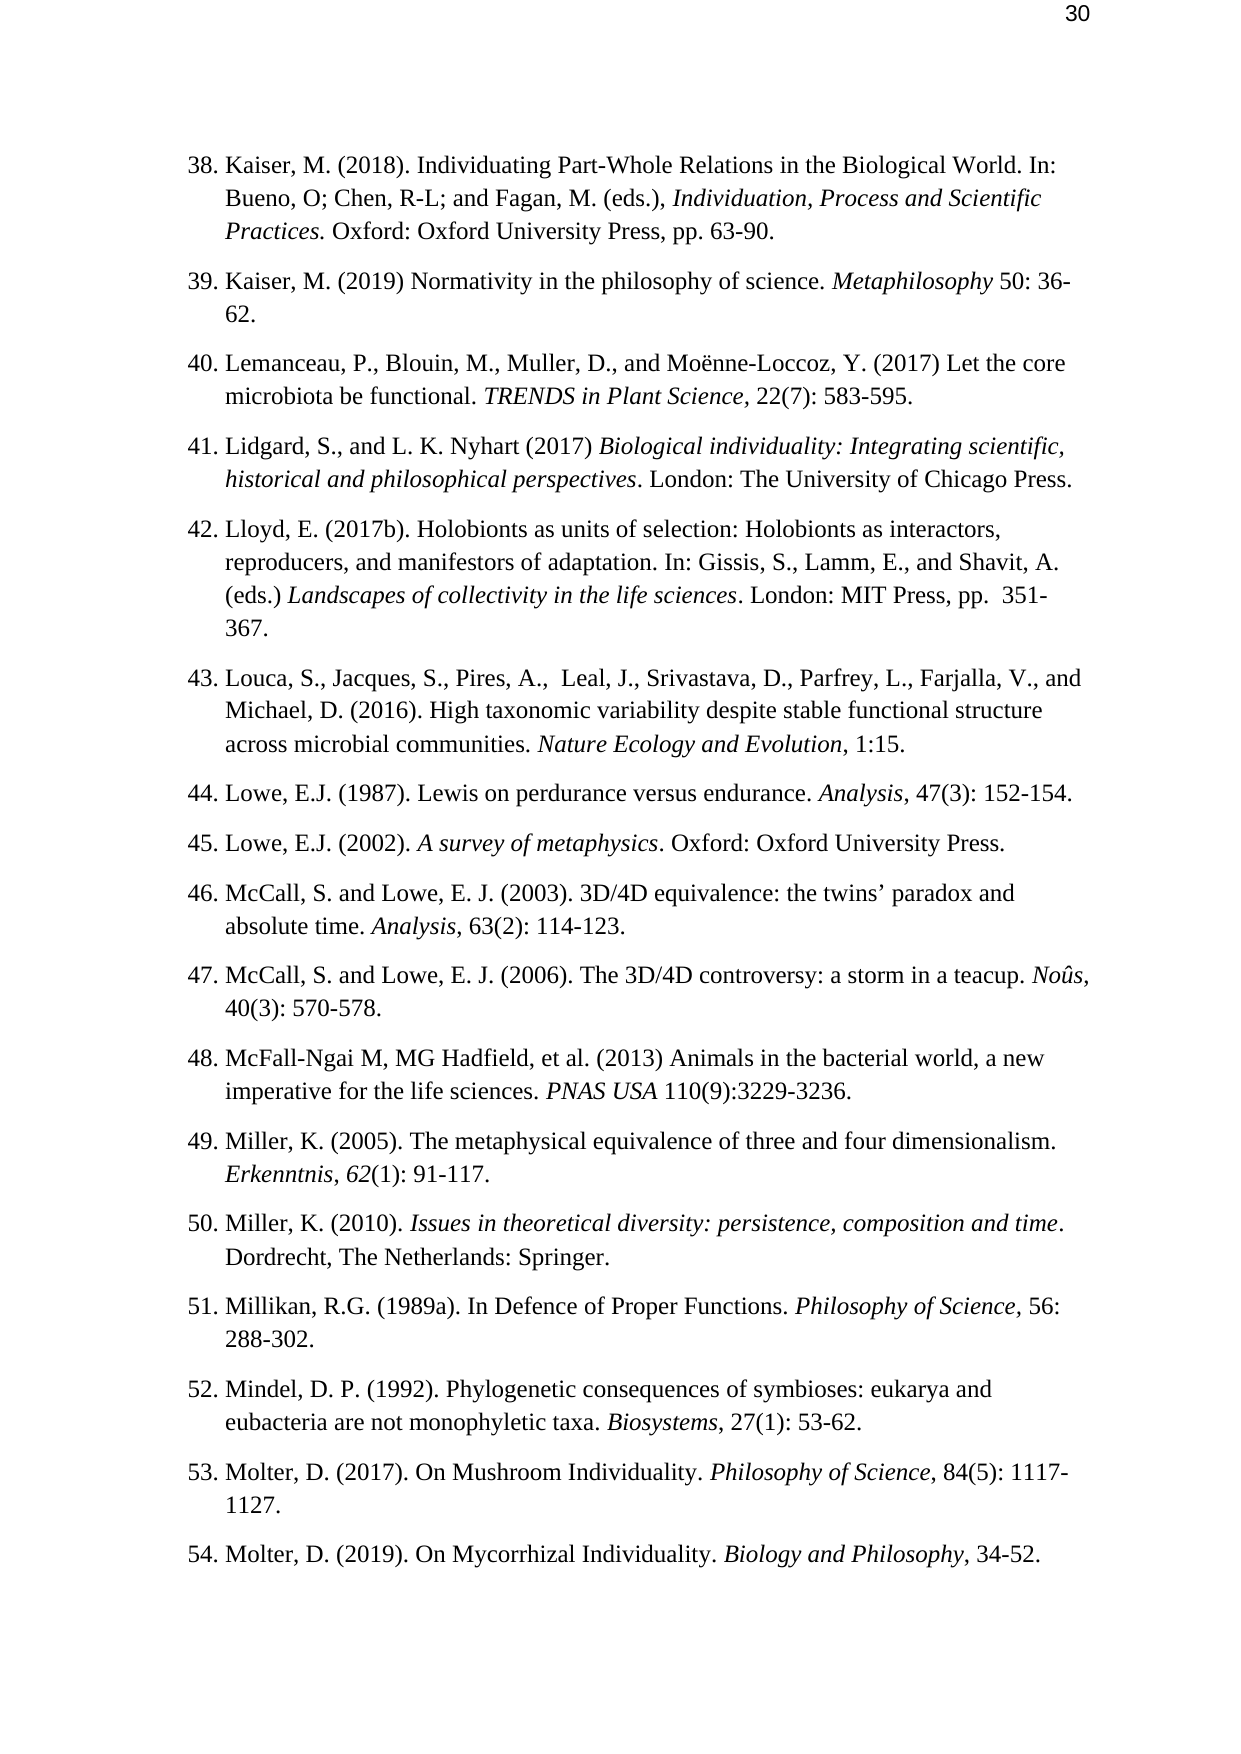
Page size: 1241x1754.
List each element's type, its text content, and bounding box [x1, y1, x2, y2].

list McCall, S. and Lowe, E. J. (2003). 3D/4D equivalence: the twins’ paradox and absolute time. Analysis, 63(2): 114-123. [187, 878, 1090, 939]
list Kaiser, M. (2019) Normativity in the philosophy of science. Metaphilosophy 50: 36-62. [187, 266, 1090, 327]
list Kaiser, M. (2018). Individuating Part-Whole Relations in the Biological World. In: Bueno, O; Chen, R-L; and Fagan, M. (eds.), Individuation, Process and Scientific Practices. Oxford: Oxford University Press, pp. 63-90. [187, 150, 1090, 245]
list Lidgard, S., and L. K. Nyhart (2017) Biological individuality: Integrating scientific, historical and philosophical perspectives. London: The University of Chicago Press. [187, 431, 1090, 493]
list Molter, D. (2019). On Mycorrhizal Individuality. Biology and Philosophy, 34-52. [187, 1539, 1090, 1568]
list Miller, K. (2010). Issues in theoretical diversity: persistence, composition and time. Dordrecht, The Netherlands: Springer. [187, 1208, 1090, 1270]
list Molter, D. (2017). On Mushroom Individuality. Philosophy of Science, 84(5): 1117-1127. [187, 1457, 1090, 1518]
list Lowe, E.J. (2002). A survey of metaphysics. Oxford: Oxford University Press. [187, 828, 1090, 857]
list Lloyd, E. (2017b). Holobionts as units of selection: Holobionts as interactors, reproducers, and manifestors of adaptation. In: Gissis, S., Lamm, E., and Shavit, A. (eds.) Landscapes of collectivity in the life sciences. London: MIT Press, pp. 351-367. [187, 514, 1090, 642]
list Lowe, E.J. (1987). Lewis on perdurance versus endurance. Analysis, 47(3): 152-154. [187, 778, 1090, 807]
list McCall, S. and Lowe, E. J. (2006). The 3D/4D controversy: a storm in a teacup. Noûs, 40(3): 570-578. [187, 960, 1090, 1022]
list Millikan, R.G. (1989a). In Defence of Proper Functions. Philosophy of Science, 56: 288-302. [187, 1291, 1090, 1353]
list Lemanceau, P., Blouin, M., Muller, D., and Moënne-Loccoz, Y. (2017) Let the core microbiota be functional. TRENDS in Plant Science, 22(7): 583-595. [187, 348, 1090, 410]
list Mindel, D. P. (1992). Phylogenetic consequences of symbioses: eukarya and eubacteria are not monophyletic taxa. Biosystems, 27(1): 53-62. [187, 1374, 1090, 1436]
list McFall-Ngai M, MG Hadfield, et al. (2013) Animals in the bacterial world, a new imperative for the life sciences. PNAS USA 110(9):3229-3236. [187, 1043, 1090, 1105]
list Louca, S., Jacques, S., Pires, A., Leal, J., Srivastava, D., Parfrey, L., Farjalla, V., and Michael, D. (2016). High taxonomic variability despite stable functional structure across microbial communities. Nature Ecology and Evolution, 1:15. [187, 663, 1090, 757]
list Miller, K. (2005). The metaphysical equivalence of three and four dimensionalism. Erkenntnis, 62(1): 91-117. [187, 1126, 1090, 1188]
